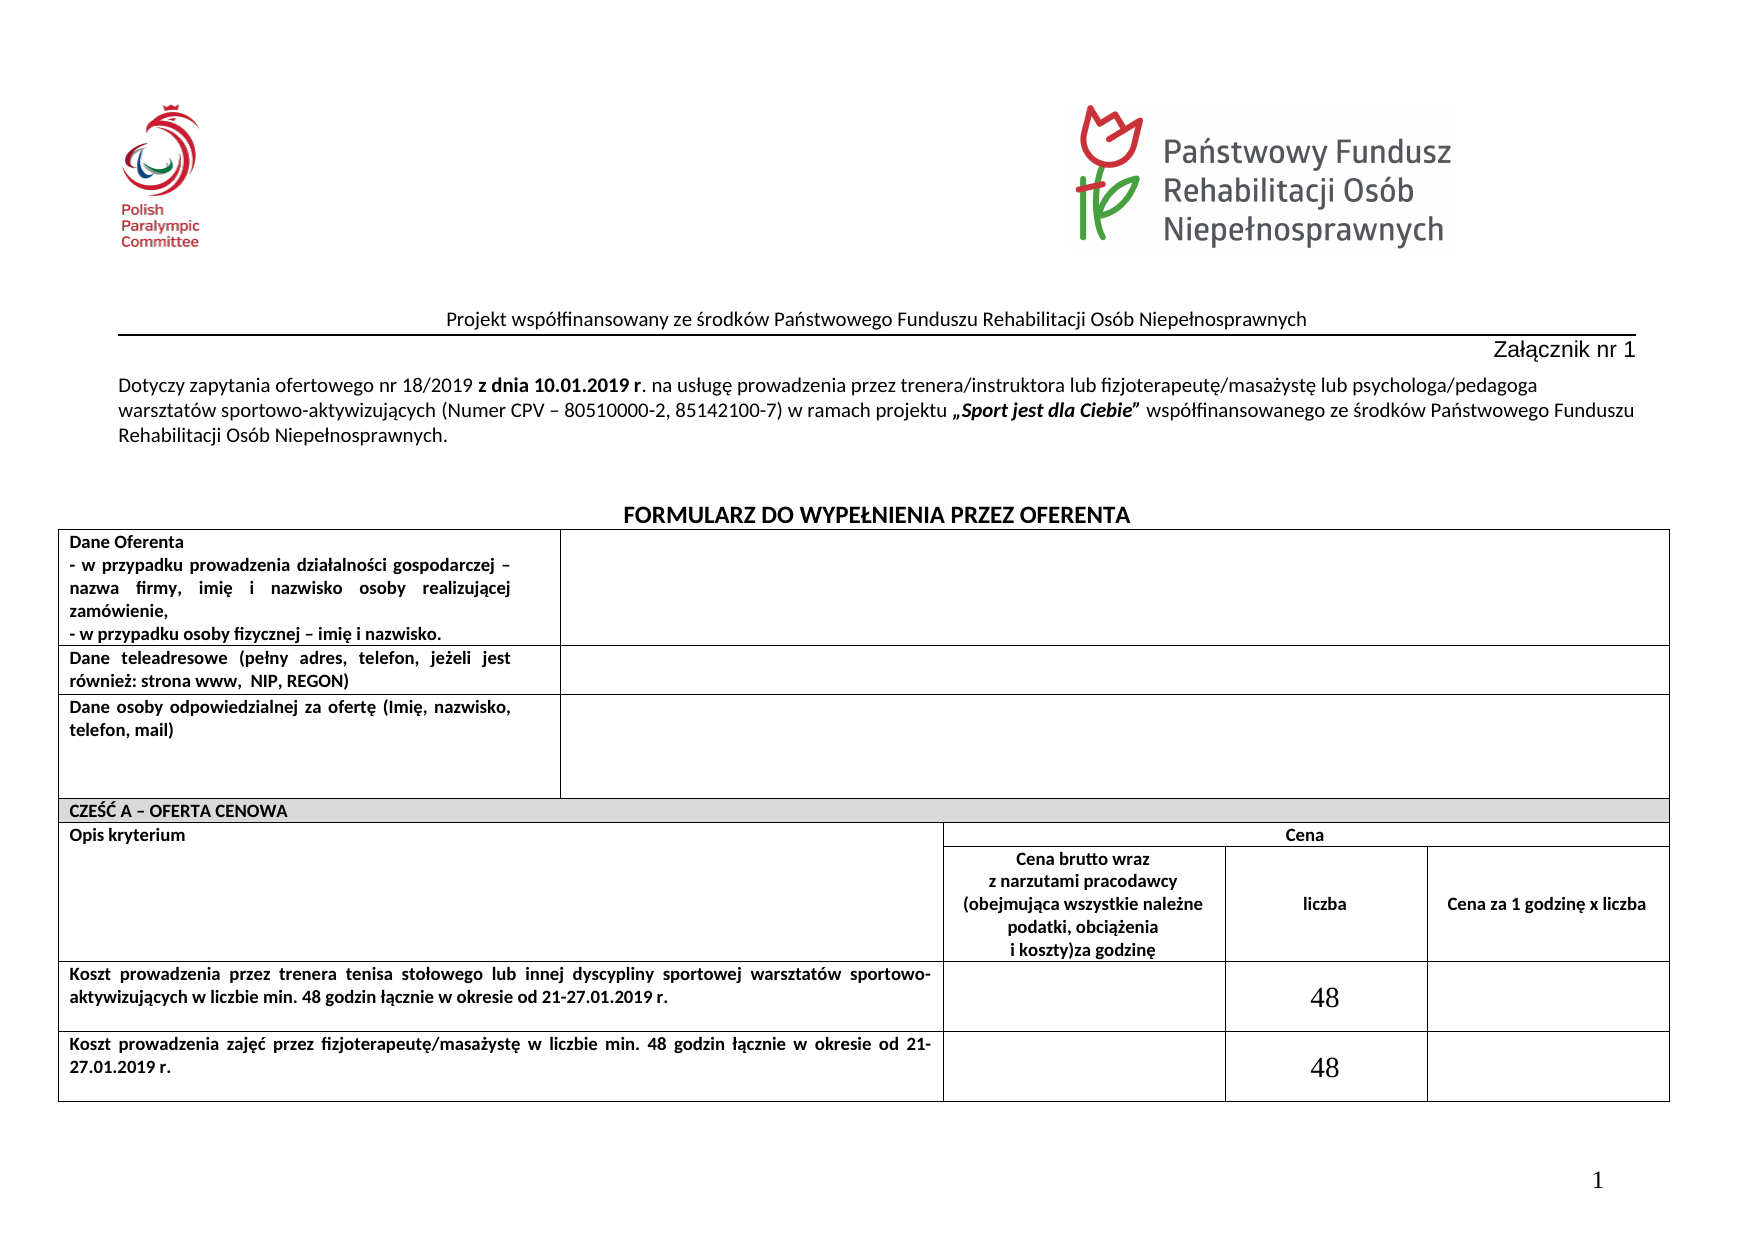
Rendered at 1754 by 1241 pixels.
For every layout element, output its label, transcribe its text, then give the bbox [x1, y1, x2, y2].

picture [1068, 102, 1456, 252]
table_cell Cena za 1 godzinę x liczba [1428, 847, 1669, 961]
table_cell 48 [1226, 962, 1427, 1031]
table_cell [561, 646, 1669, 694]
table_cell [944, 1032, 1225, 1101]
table_cell Dane teleadresowe (pełny adres, telefon, jeżeli jest również: strona www, NIP, REGON) [59, 646, 560, 694]
table_cell [944, 962, 1225, 1031]
table_cell CZEŚĆ A – OFERTA CENOWA [59, 799, 1669, 822]
table_cell liczba [1226, 847, 1427, 961]
table_cell [1428, 1032, 1669, 1101]
table_cell Dane osoby odpowiedzialnej za ofertę (Imię, nazwisko, telefon, mail) [59, 695, 560, 798]
table_cell [1428, 962, 1669, 1031]
table_cell Cena [944, 823, 1669, 846]
table_cell Cena brutto wraz z narzutami pracodawcy (obejmująca wszystkie należne podatki, obciążenia i koszty)za godzinę [944, 847, 1225, 961]
table_cell Opis kryterium [59, 823, 943, 961]
table_header Dane Oferenta - w przypadku prowadzenia działalności gospodarczej – nazwa firmy, imię i nazwisko osoby realizującej zamówienie, - w przypadku osoby fizycznej – imię i nazwisko. [59, 530, 560, 645]
text Dotyczy zapytania ofertowego nr 18/2019 z dnia 10.01.2019 r. na usługę prowadzenia przez trenera/instruktora lub fizjoterapeutę/masażystę lub psychologa/pedagoga warsztatów sportowo-aktywizujących (Numer CPV – 80510000-2, 85142100-7) w ramach projektu „Sport jest dla Ciebie” współfinansowanego ze środków Państwowego Funduszu Rehabilitacji Osób Niepełnosprawnych. [118, 372, 1636, 448]
text FORMULARZ DO WYPEŁNIENIA PRZEZ OFERENTA [118, 499, 1636, 529]
picture [118, 100, 206, 252]
table_cell 48 [1226, 1032, 1427, 1101]
table_header [561, 530, 1669, 645]
table_cell Koszt prowadzenia zajęć przez fizjoterapeutę/masażystę w liczbie min. 48 godzin łącznie w okresie od 21-27.01.2019 r. [59, 1032, 943, 1101]
table_cell Koszt prowadzenia przez trenera tenisa stołowego lub innej dyscypliny sportowej warsztatów sportowo-aktywizujących w liczbie min. 48 godzin łącznie w okresie od 21-27.01.2019 r. [59, 962, 943, 1031]
table_cell [561, 695, 1669, 798]
